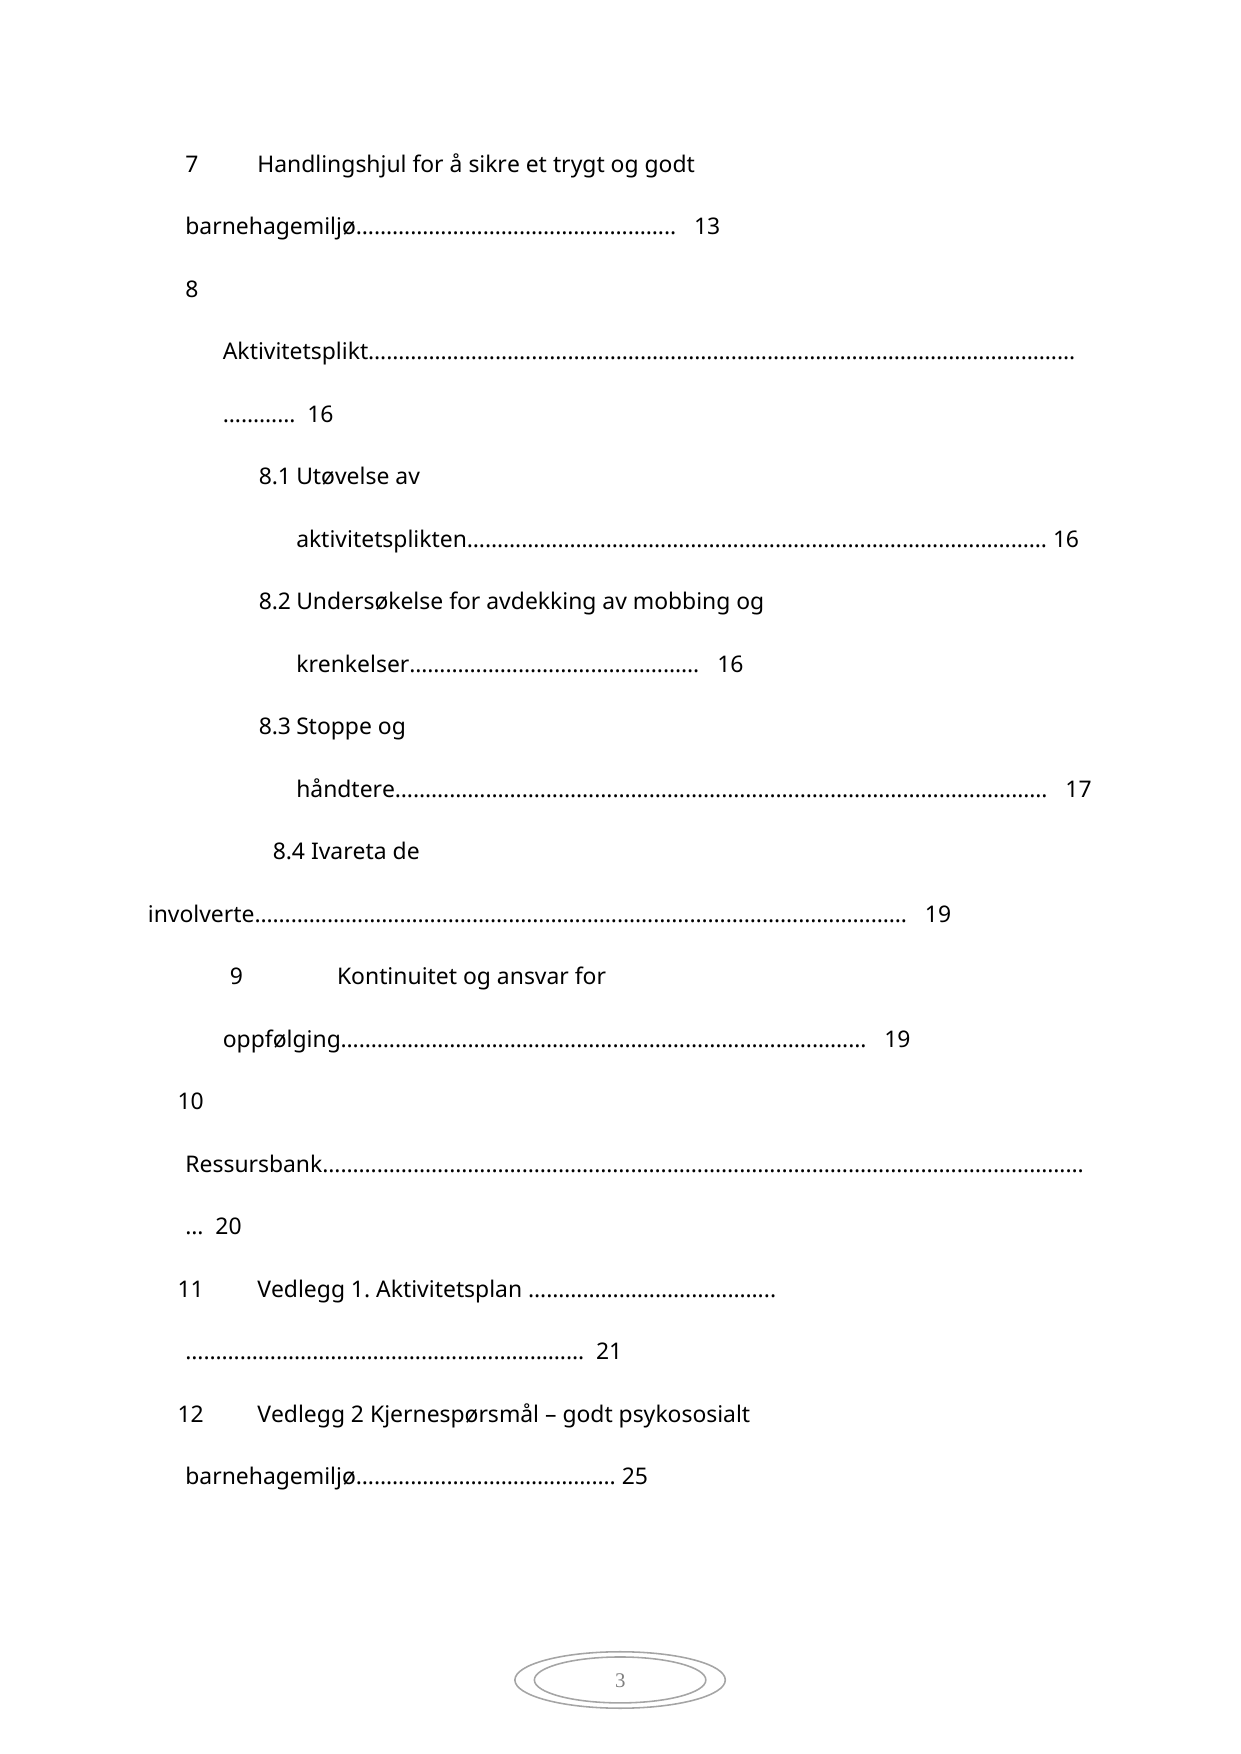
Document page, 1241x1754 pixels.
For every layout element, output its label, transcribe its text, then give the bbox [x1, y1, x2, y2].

list Aktivitetsplikt………………………………………………………………………………………………………………… 16 [185, 273, 1093, 429]
list Kontinuitet og ansvar for oppfølging…………………………………………………………………………… 19 [223, 960, 1093, 1054]
list Vedlegg 2 Kjernespørsmål – godt psykososialt barnehagemiljø……………………………………. 25 [177, 1398, 1093, 1491]
list Vedlegg 1. Aktivitetsplan …………………………………..………………………………………………………… 21 [177, 1273, 1093, 1366]
list Undersøkelse for avdekking av mobbing og krenkelser………………………………………… 16 [258, 585, 1093, 679]
list Ressursbank………………………………………………………………………………………………………………… 20 [177, 1085, 1093, 1241]
text 8.4 Ivareta de involverte……………………………………………………………………………………………… 19 [148, 835, 1093, 929]
list Utøvelse av aktivitetsplikten…………………………………………………………………………………… 16 [258, 460, 1093, 554]
list Stoppe og håndtere……………………………………………………………………………………………… 17 [258, 710, 1093, 804]
text 7 Handlingshjul for å sikre et trygt og godt barnehagemiljø…………………………………………….. 13 [185, 148, 1093, 241]
